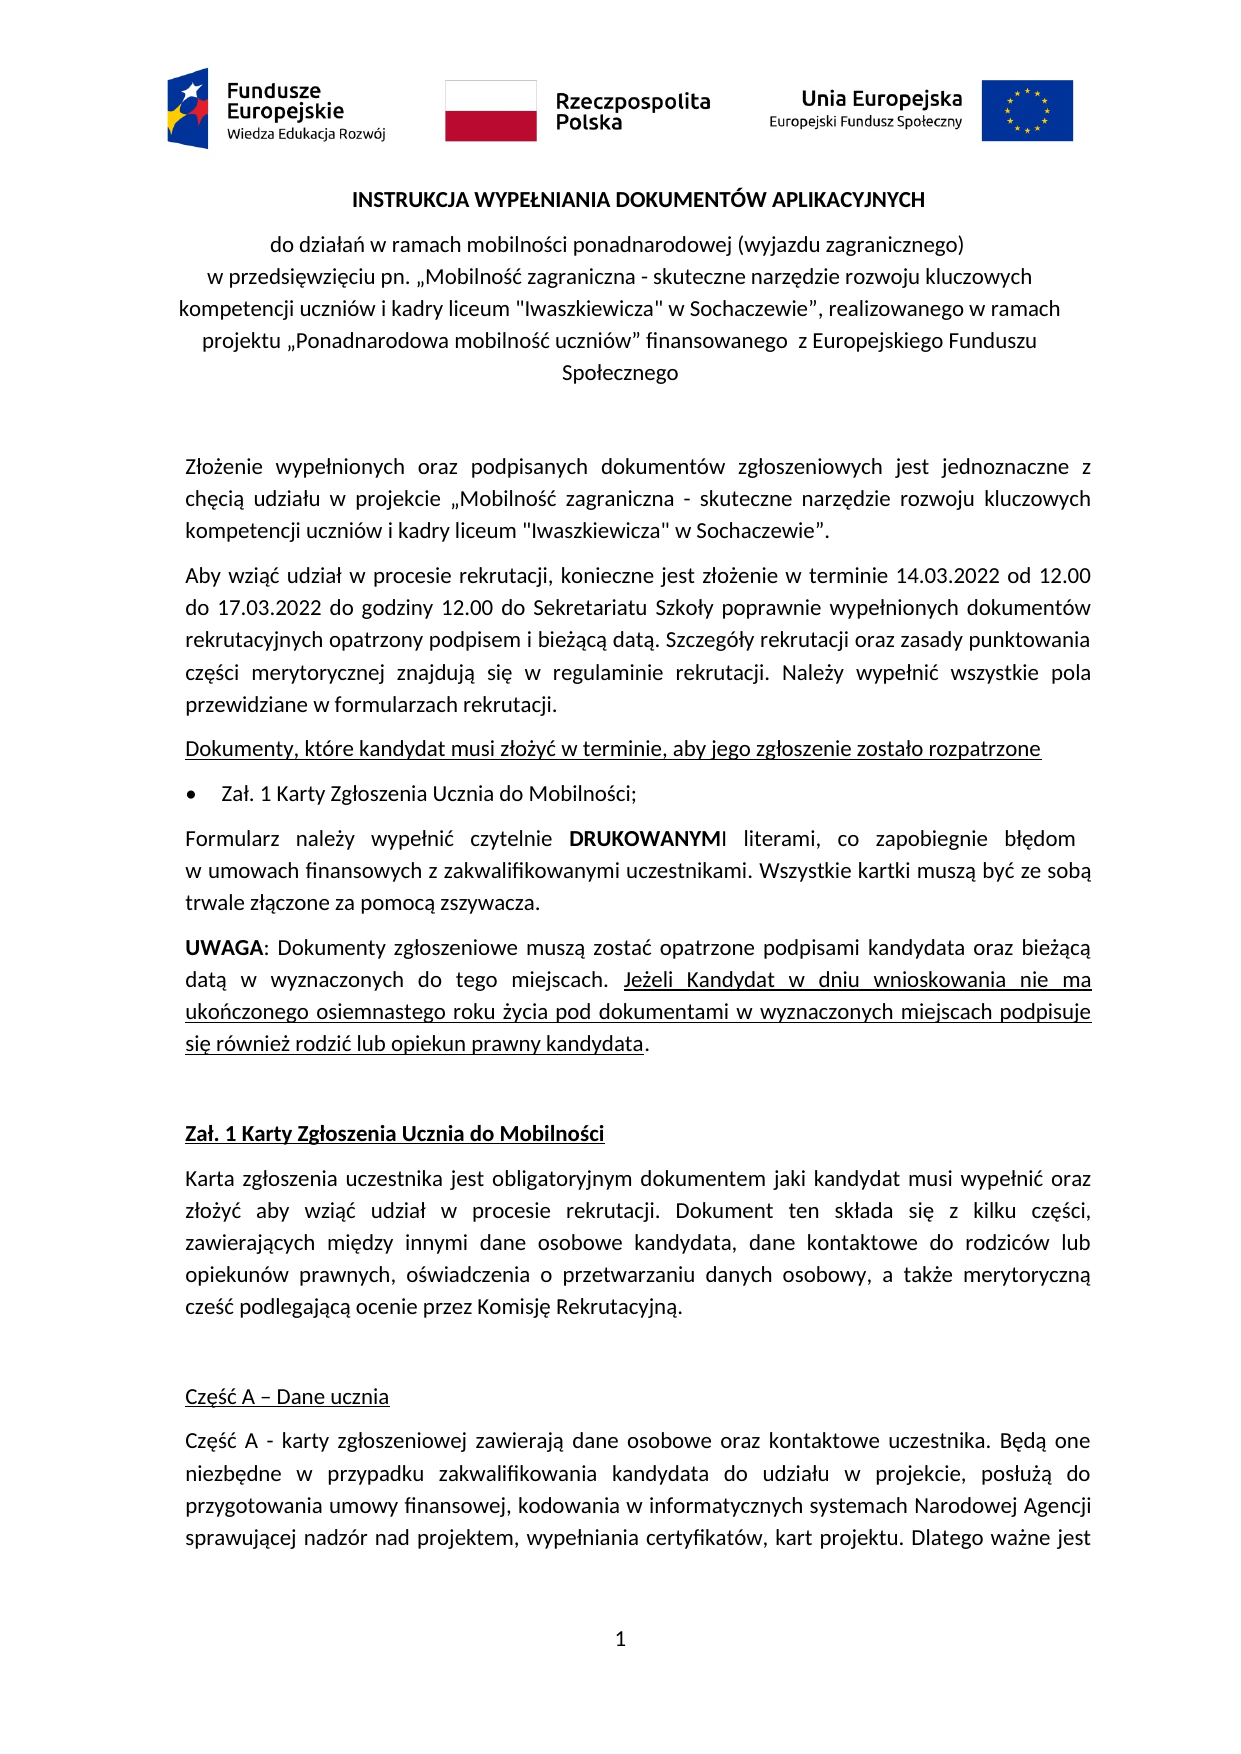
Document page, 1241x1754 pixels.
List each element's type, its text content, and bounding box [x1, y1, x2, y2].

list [185, 1426, 1093, 1551]
list Dokumenty, które kandydat musi złożyć w terminie, aby jego zgłoszenie zostało rozpatrzone [185, 734, 1093, 763]
list Zał. 1 Karty Zgłoszenia Ucznia do Mobilności [185, 1119, 1093, 1147]
list Karta zgłoszenia uczestnika jest obligatoryjnym dokumentem jaki kandydat musi wypełnić oraz złożyć aby wziąć udział w procesie rekrutacji. Dokument ten składa się z kilku części, zawierających między innymi dane osobowe kandydata, dane kontaktowe do rodziców lub opiekunów prawnych, oświadczenia o przetwarzaniu danych osobowy, a także merytoryczną cześć podlegającą ocenie przez Komisję Rekrutacyjną. [185, 1164, 1093, 1320]
list Część A – Dane ucznia [185, 1382, 1093, 1410]
list Formularz należy wypełnić czytelnie DRUKOWANYMI literami, co zapobiegnie błędom w umowach finansowych z zakwalifikowanymi uczestnikami. Wszystkie kartki muszą być ze sobą trwale złączone za pomocą zszywacza. [185, 824, 1093, 916]
text do działań w ramach mobilności ponadnarodowej (wyjazdu zagranicznego) w przedsięwzięciu pn. „Mobilność zagraniczna - skuteczne narzędzie rozwoju kluczowych kompetencji uczniów i kadry liceum "Iwaszkiewicza" w Sochaczewie”, realizowanego w ramach projektu „Ponadnarodowa mobilność uczniów” finansowanego z Europejskiego Funduszu Społecznego [148, 230, 1093, 387]
list UWAGA: Dokumenty zgłoszeniowe muszą zostać opatrzone podpisami kandydata oraz bieżącą datą w wyznaczonych do tego miejscach. Jeżeli Kandydat w dniu wnioskowania nie ma ukończonego osiemnastego roku życia pod dokumentami w wyznaczonych miejscach podpisuje się również rodzić lub opiekun prawny kandydata. [185, 933, 1093, 1058]
list Aby wziąć udział w procesie rekrutacji, konieczne jest złożenie w terminie 14.03.2022 od 12.00 do 17.03.2022 do godziny 12.00 do Sekretariatu Szkoły poprawnie wypełnionych dokumentów rekrutacyjnych opatrzony podpisem i bieżącą datą. Szczegóły rekrutacji oraz zasady punktowania części merytorycznej znajdują się w regulaminie rekrutacji. Należy wypełnić wszystkie pola przewidziane w formularzach rekrutacji. [185, 561, 1093, 718]
list Złożenie wypełnionych oraz podpisanych dokumentów zgłoszeniowych jest jednoznaczne z chęcią udziału w projekcie „Mobilność zagraniczna - skuteczne narzędzie rozwoju kluczowych kompetencji uczniów i kadry liceum "Iwaszkiewicza" w Sochaczewie”. [185, 452, 1093, 544]
list INSTRUKCJA WYPEŁNIANIA DOKUMENTÓW APLIKACYJNYCH [185, 160, 1093, 213]
list • Zał. 1 Karty Zgłoszenia Ucznia do Mobilności; [185, 779, 1093, 807]
picture [147, 47, 1093, 169]
